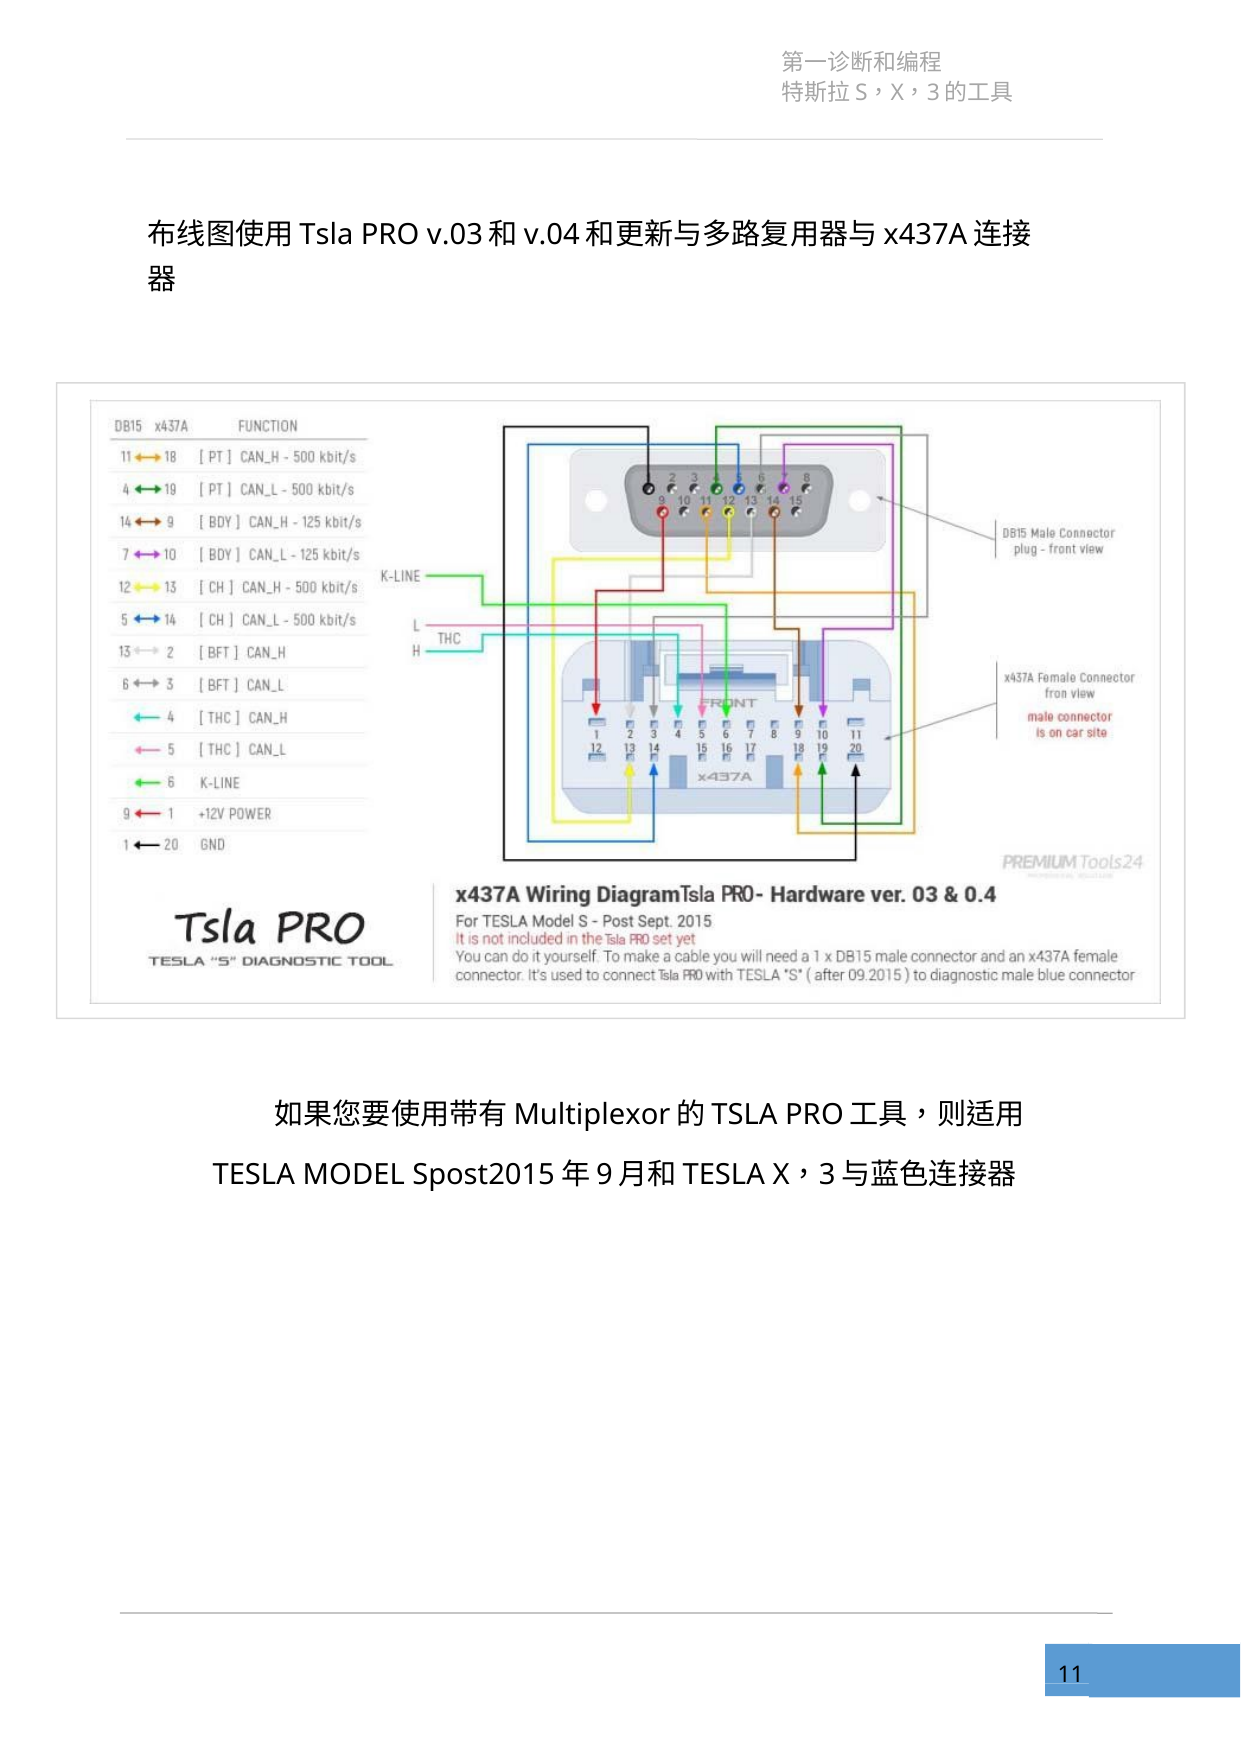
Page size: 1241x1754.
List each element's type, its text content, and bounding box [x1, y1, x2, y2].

text TESLA MODEL Spost2015年9月和TESLA X，3与蓝色连接器 [212, 1153, 1038, 1193]
picture [89, 399, 1161, 1004]
text 如果您要使用带有Multiplexor的TSLA PRO工具，则适用 [146, 1093, 1153, 1133]
text 布线图使用Tsla PRO v.03和v.04和更新与多路复用器与x437A连接器 [147, 213, 1038, 298]
